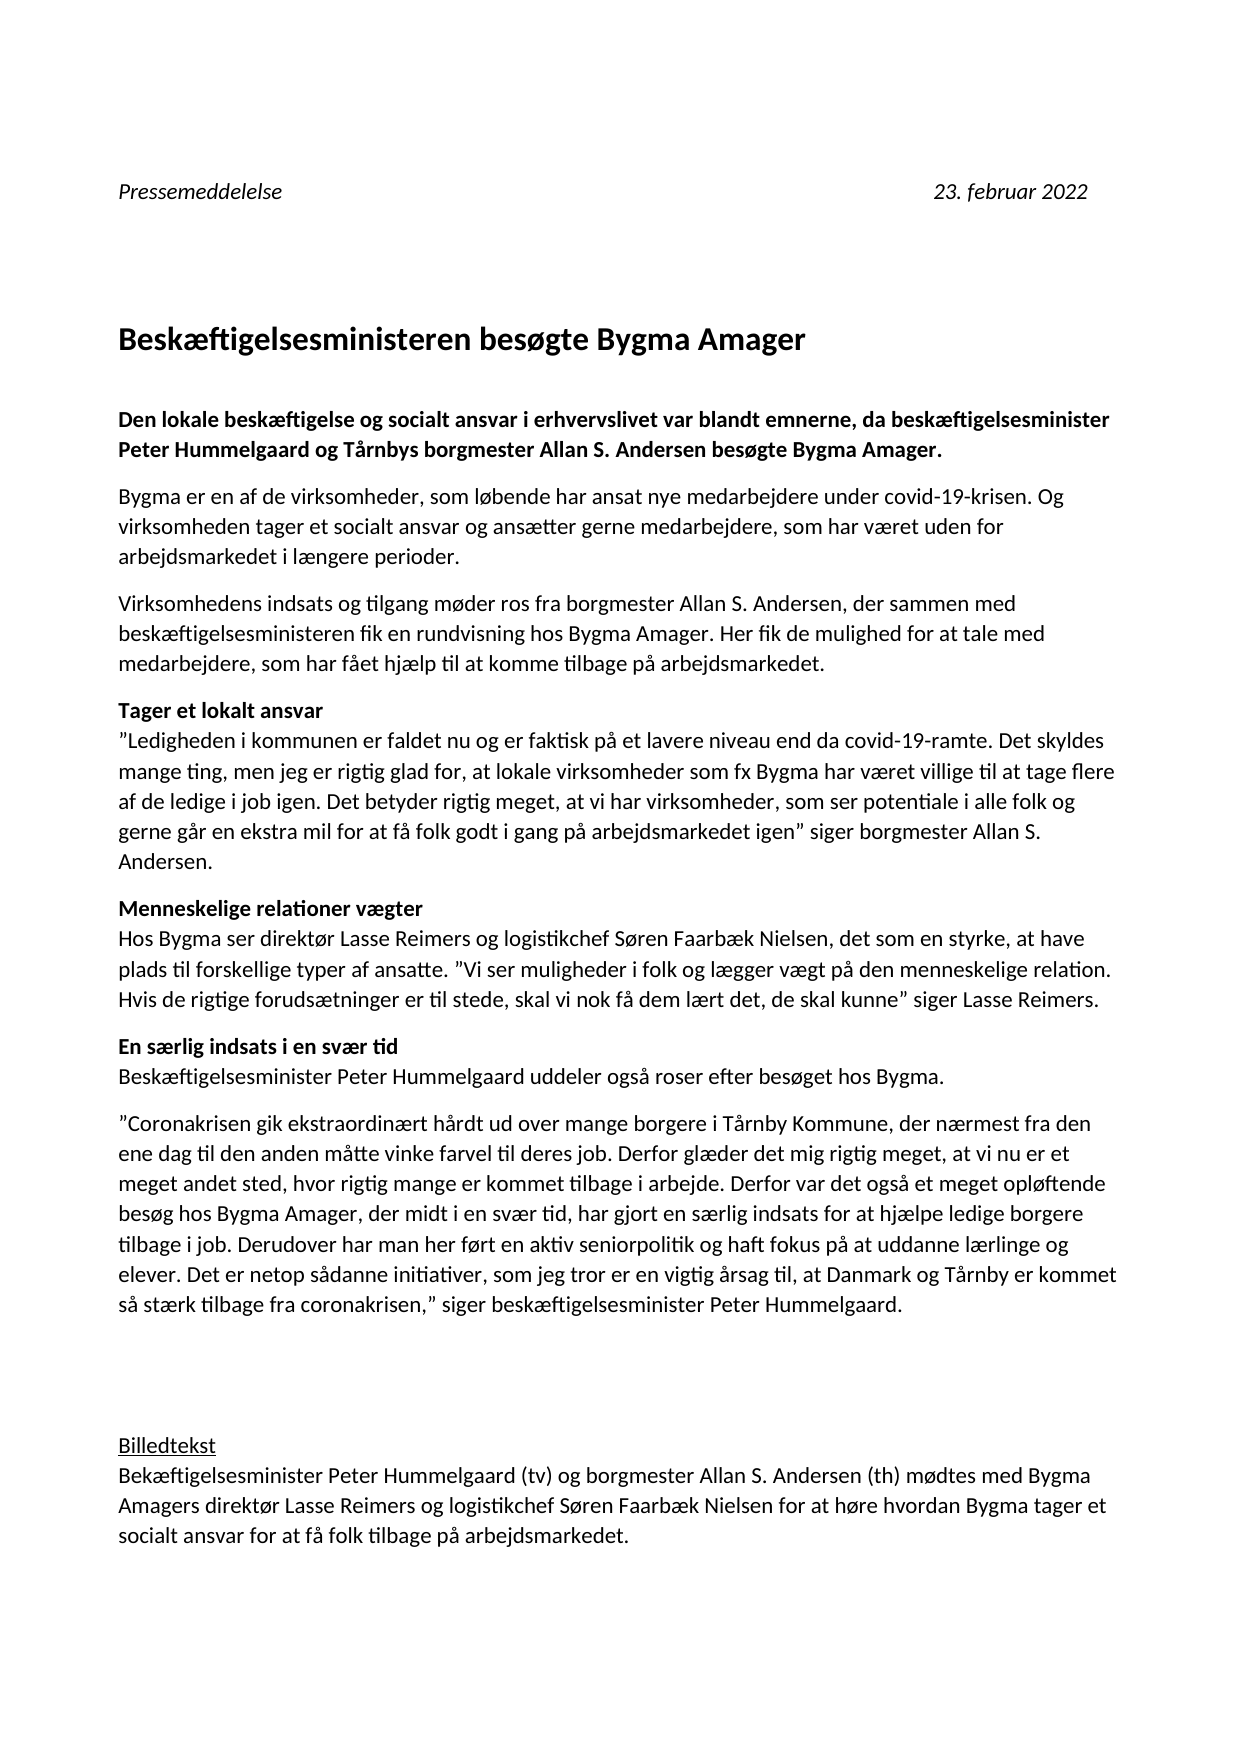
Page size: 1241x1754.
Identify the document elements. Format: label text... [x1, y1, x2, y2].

text Billedtekst Bekæftigelsesminister Peter Hummelgaard (tv) og borgmester Allan S. Andersen (th) mødtes med Bygma Amagers direktør Lasse Reimers og logistikchef Søren Faarbæk Nielsen for at høre hvordan Bygma tager et socialt ansvar for at få folk tilbage på arbejdsmarkedet. [118, 1431, 1122, 1549]
text Bygma er en af de virksomheder, som løbende har ansat nye medarbejdere under covid-19-krisen. Og virksomheden tager et socialt ansvar og ansætter gerne medarbejdere, som har været uden for arbejdsmarkedet i længere perioder. [118, 482, 1122, 570]
text Menneskelige relationer vægter Hos Bygma ser direktør Lasse Reimers og logistikchef Søren Faarbæk Nielsen, det som en styrke, at have plads til forskellige typer af ansatte. ”Vi ser muligheder i folk og lægger vægt på den menneskelige relation. Hvis de rigtige forudsætninger er til stede, skal vi nok få dem lært det, de skal kunne” siger Lasse Reimers. [118, 894, 1122, 1013]
text Beskæftigelsesministeren besøgte Bygma Amager Den lokale beskæftigelse og socialt ansvar i erhvervslivet var blandt emnerne, da beskæftigelsesminister Peter Hummelgaard og Tårnbys borgmester Allan S. Andersen besøgte Bygma Amager. [118, 318, 1122, 463]
text ”Coronakrisen gik ekstraordinært hårdt ud over mange borgere i Tårnby Kommune, der nærmest fra den ene dag til den anden måtte vinke farvel til deres job. Derfor glæder det mig rigtig meget, at vi nu er et meget andet sted, hvor rigtig mange er kommet tilbage i arbejde. Derfor var det også et meget opløftende besøg hos Bygma Amager, der midt i en svær tid, har gjort en særlig indsats for at hjælpe ledige borgere tilbage i job. Derudover har man her ført en aktiv seniorpolitik og haft fokus på at uddanne lærlinge og elever. Det er netop sådanne initiativer, som jeg tror er en vigtig årsag til, at Danmark og Tårnby er kommet så stærk tilbage fra coronakrisen,” siger beskæftigelsesminister Peter Hummelgaard. [118, 1109, 1122, 1318]
text Tager et lokalt ansvar ”Ledigheden i kommunen er faldet nu og er faktisk på et lavere niveau end da covid-19-ramte. Det skyldes mange ting, men jeg er rigtig glad for, at lokale virksomheder som fx Bygma har været villige til at tage flere af de ledige i job igen. Det betyder rigtig meget, at vi har virksomheder, som ser potentiale i alle folk og gerne går en ekstra mil for at få folk godt i gang på arbejdsmarkedet igen” siger borgmester Allan S. Andersen. [118, 696, 1122, 875]
text Virksomhedens indsats og tilgang møder ros fra borgmester Allan S. Andersen, der sammen med beskæftigelsesministeren fik en rundvisning hos Bygma Amager. Her fik de mulighed for at tale med medarbejdere, som har fået hjælp til at komme tilbage på arbejdsmarkedet. [118, 589, 1122, 677]
text Pressemeddelelse 23. februar 2022 [118, 177, 1122, 205]
text En særlig indsats i en svær tid Beskæftigelsesminister Peter Hummelgaard uddeler også roser efter besøget hos Bygma. [118, 1032, 1122, 1090]
